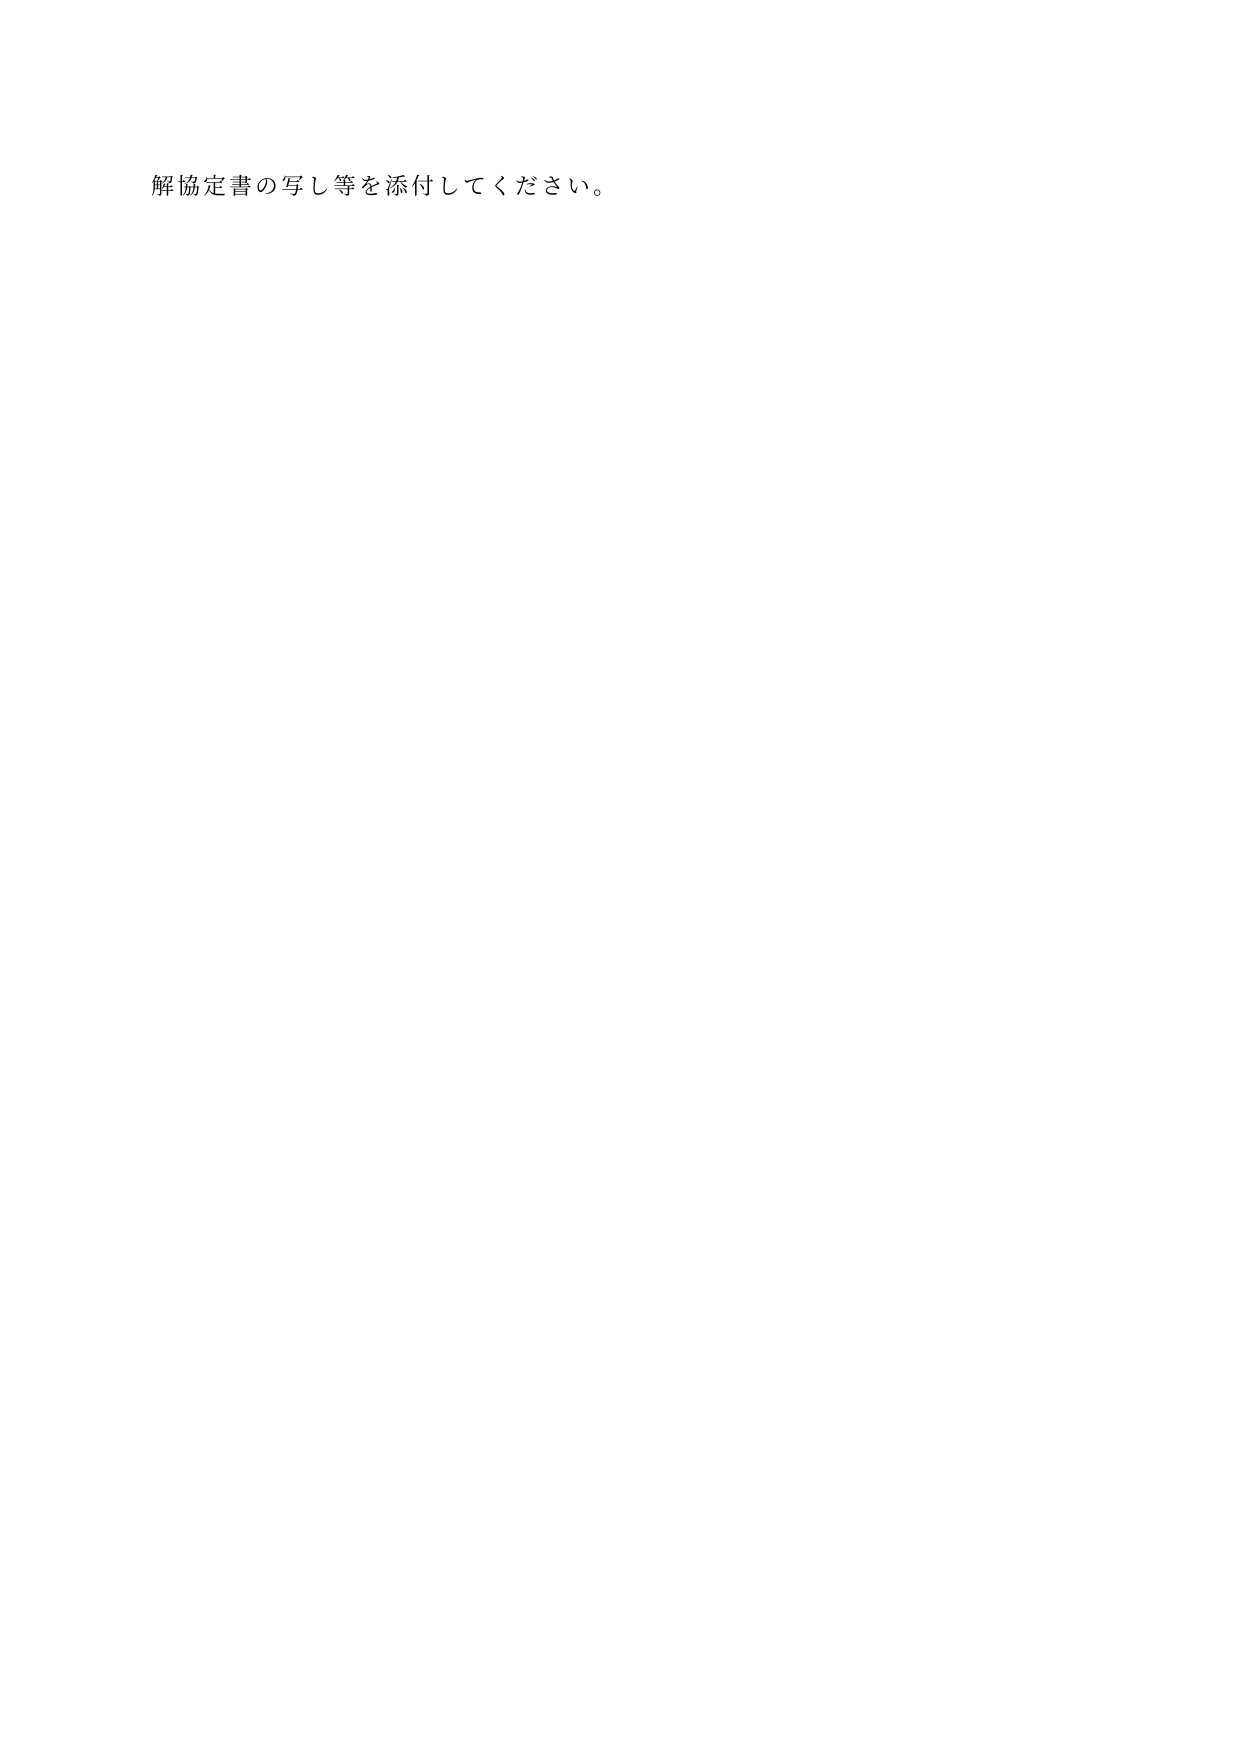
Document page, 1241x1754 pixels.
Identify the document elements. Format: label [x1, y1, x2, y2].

text [151, 155, 1089, 214]
